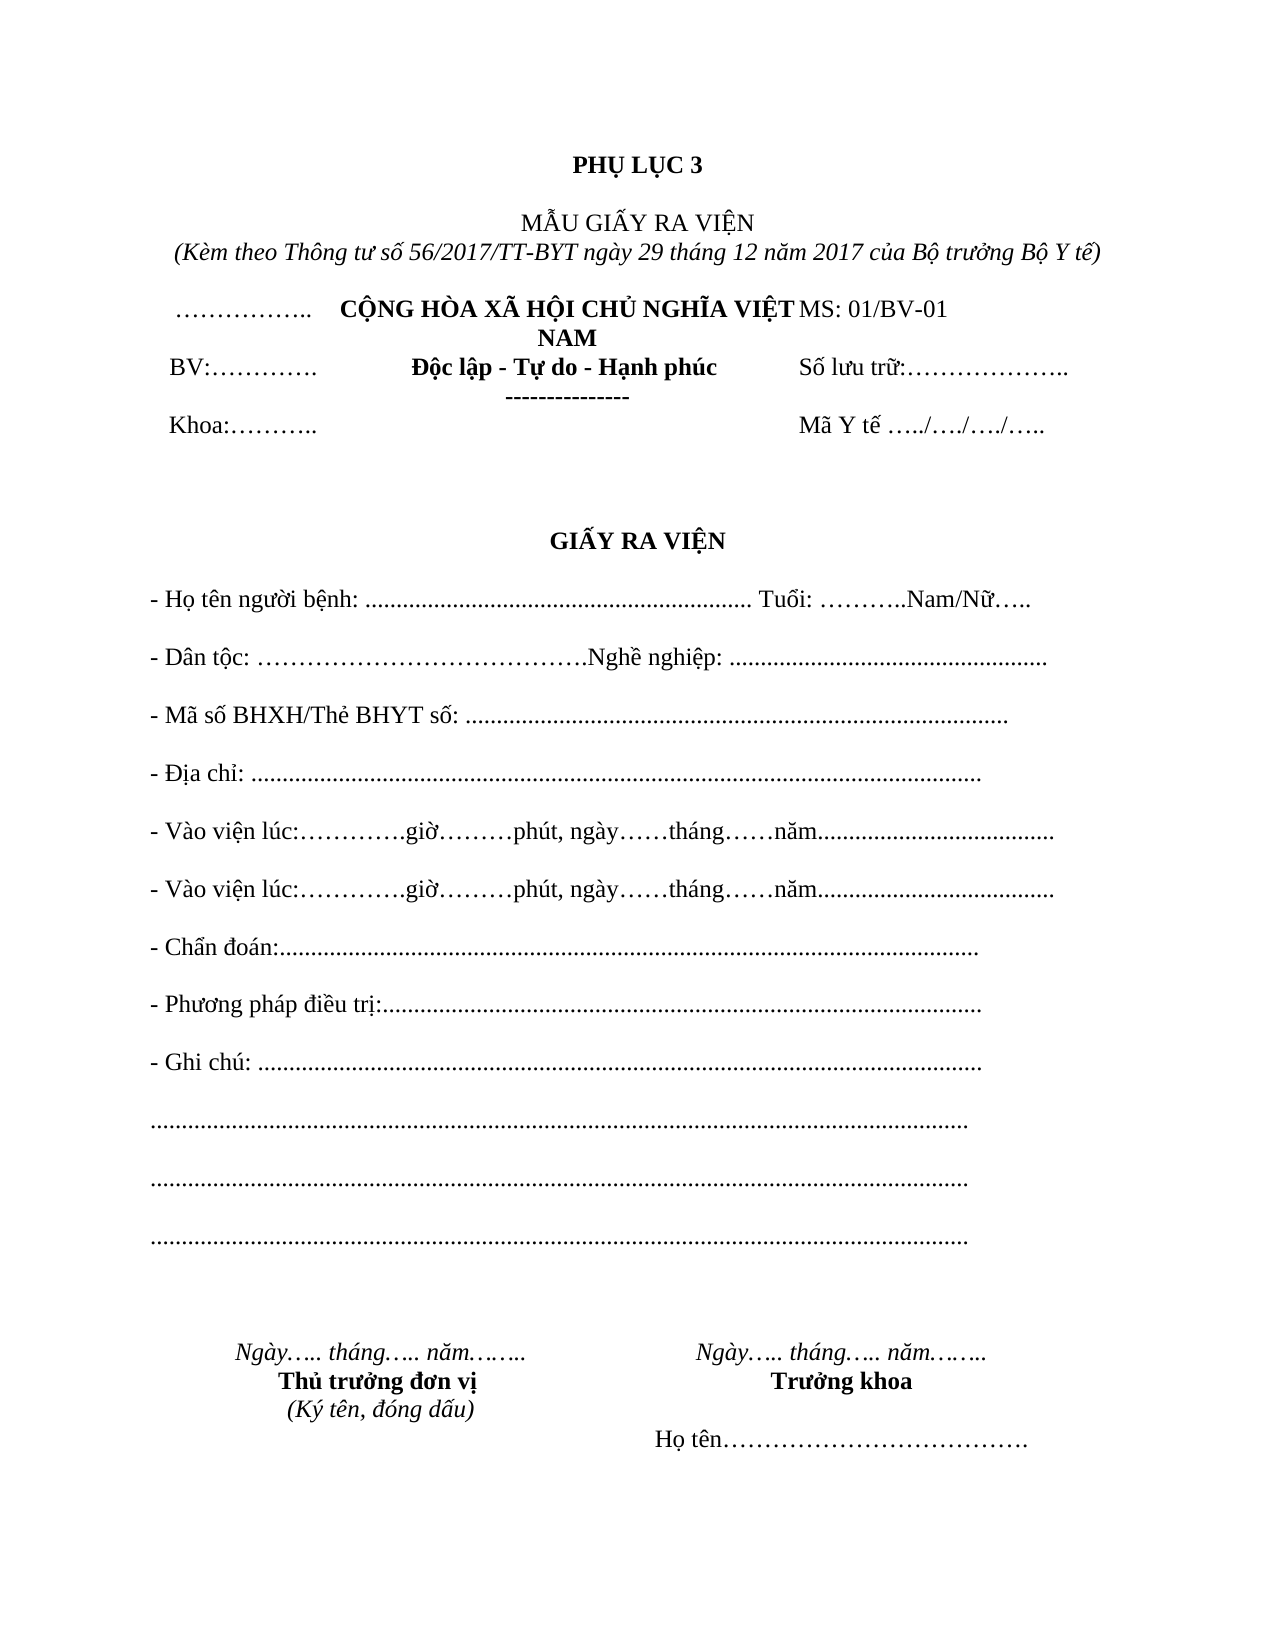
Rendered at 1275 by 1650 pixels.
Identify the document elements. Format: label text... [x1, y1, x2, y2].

text GIẤY RA VIỆN [150, 526, 1125, 555]
text ................................................................................................................................... [150, 1105, 1125, 1134]
text - Vào viện lúc:………….giờ………phút, ngày……tháng……năm...................................... [150, 816, 1125, 844]
text ................................................................................................................................... [150, 1163, 1125, 1192]
table_header MS: 01/BV-01 Số lưu trữ:……………….. Mã Y tế …../…./…./….. [799, 295, 1072, 439]
table_header …………….. BV:…………. Khoa:……….. [150, 295, 336, 439]
text - Dân tộc: ………………………………….Nghề nghiệp: ................................................... [150, 642, 1125, 671]
text ................................................................................................................................... [150, 1221, 1125, 1250]
text - Họ tên người bệnh: .............................................................. Tuổi: ………..Nam/Nữ….. [150, 584, 1125, 613]
table_header Ngày….. tháng….. năm…….. Thủ trưởng đơn vị (Ký tên, đóng dấu) [150, 1337, 611, 1452]
text - Chẩn đoán:................................................................................................................ [150, 932, 1125, 960]
text PHỤ LỤC 3 [150, 150, 1125, 179]
table_header Ngày….. tháng….. năm…….. Trưởng khoa Họ tên………………………………. [611, 1337, 1072, 1452]
text MẪU GIẤY RA VIỆN (Kèm theo Thông tư số 56/2017/TT-BYT ngày 29 tháng 12 năm 2017 của Bộ trưởng Bộ Y tế) [150, 208, 1125, 265]
text - Ghi chú: .................................................................................................................... [150, 1047, 1125, 1076]
text - Phương pháp điều trị:................................................................................................ [150, 989, 1125, 1018]
table_header CỘNG HÒA XÃ HỘI CHỦ NGHĨA VIỆT NAM Độc lập - Tự do - Hạnh phúc --------------- [336, 295, 798, 439]
text - Vào viện lúc:………….giờ………phút, ngày……tháng……năm...................................... [150, 874, 1125, 902]
text - Địa chỉ: ..................................................................................................................... [150, 758, 1125, 787]
text - Mã số BHXH/Thẻ BHYT số: ....................................................................................... [150, 700, 1125, 729]
